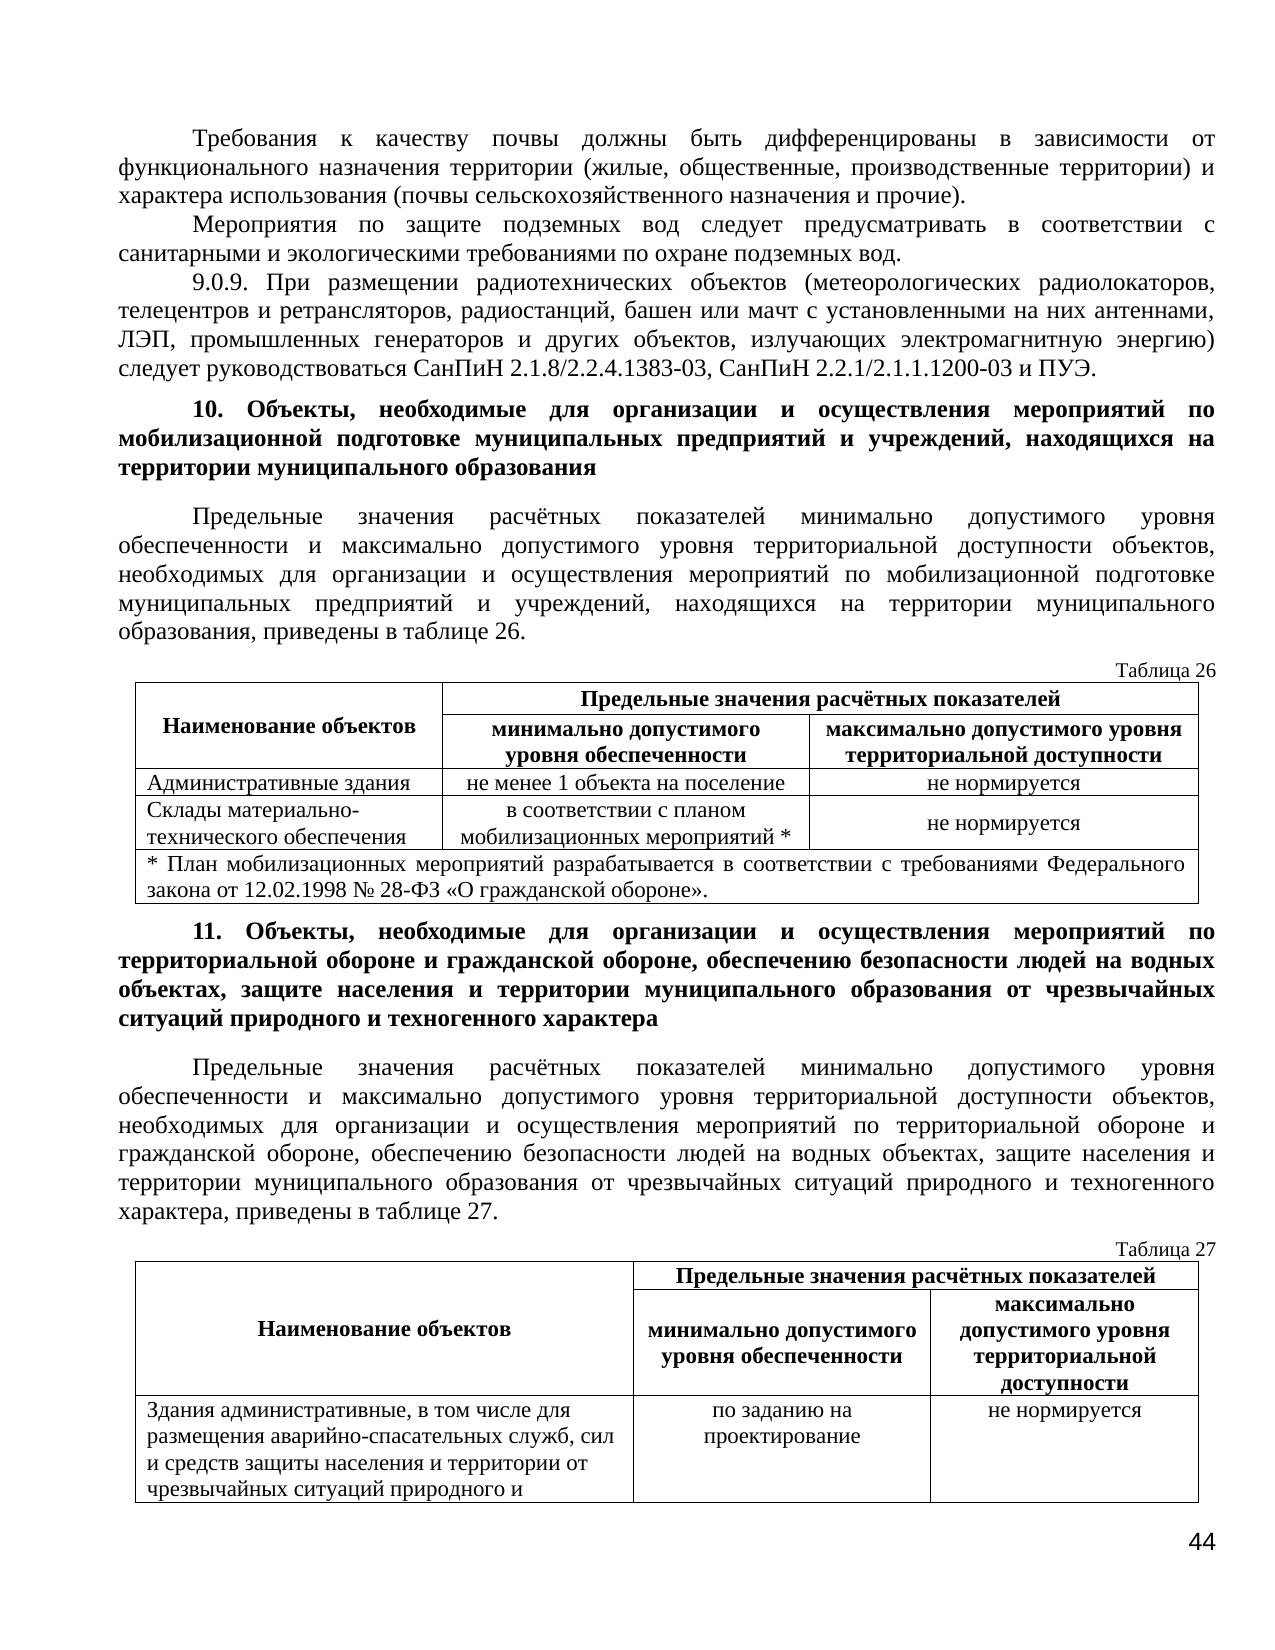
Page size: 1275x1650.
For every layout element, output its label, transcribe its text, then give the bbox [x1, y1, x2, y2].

table_header Предельные значения расчётных показателей [443, 683, 1198, 714]
table_cell максимально допустимого уровня территориальной доступности [810, 715, 1198, 768]
table_cell не менее 1 объекта на поселение [443, 769, 809, 795]
text Требования к качеству почвы должны быть дифференцированы в зависимости от функционального назначения территории (жилые, общественные, производственные территории) и характера использования (почвы сельскохозяйственного назначения и прочие). [118, 123, 1216, 209]
table_cell в соответствии с планом мобилизационных мероприятий * [443, 796, 809, 849]
text Предельные значения расчётных показателей минимально допустимого уровня обеспеченности и максимально допустимого уровня территориальной доступности объектов, необходимых для организации и осуществления мероприятий по мобилизационной подготовке муниципальных предприятий и учреждений, находящихся на территории муниципального образования, приведены в таблице 26. [118, 501, 1216, 645]
text 10. Объекты, необходимые для организации и осуществления мероприятий по мобилизационной подготовке муниципальных предприятий и учреждений, находящихся на территории муниципального образования [118, 394, 1216, 481]
text 9.0.9. При размещении радиотехнических объектов (метеорологических радиолокаторов, телецентров и ретрансляторов, радиостанций, башен или мачт с установленными на них антеннами, ЛЭП, промышленных генераторов и других объектов, излучающих электромагнитную энергию) следует руководствоваться СанПиН 2.1.8/2.2.4.1383-03, СанПиН 2.2.1/2.1.1.1200-03 и ПУЭ. [118, 267, 1216, 382]
table_cell не нормируется [810, 769, 1198, 795]
table_cell максимально допустимого уровня территориальной доступности [931, 1290, 1198, 1395]
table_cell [136, 1396, 633, 1502]
table_cell минимально допустимого уровня обеспеченности [634, 1290, 930, 1395]
text Мероприятия по защите подземных вод следует предусматривать в соответствии с санитарными и экологическими требованиями по охране подземных вод. [118, 209, 1216, 267]
text Таблица 26 [118, 658, 1216, 682]
table_cell минимально допустимого уровня обеспеченности [443, 715, 809, 768]
table_cell * План мобилизационных мероприятий разрабатывается в соответствии с требованиями Федерального закона от 12.02.1998 № 28-ФЗ «О гражданской обороне». [136, 850, 1198, 903]
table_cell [634, 1396, 930, 1502]
table_header Наименование объектов [136, 683, 442, 768]
table_header Наименование объектов [136, 1262, 633, 1395]
table_cell не нормируется [931, 1396, 1198, 1502]
text 11. Объекты, необходимые для организации и осуществления мероприятий по территориальной обороне и гражданской обороне, обеспечению безопасности людей на водных объектах, защите населения и территории муниципального образования от чрезвычайных ситуаций природного и техногенного характера [118, 916, 1216, 1031]
text Предельные значения расчётных показателей минимально допустимого уровня обеспеченности и максимально допустимого уровня территориальной доступности объектов, необходимых для организации и осуществления мероприятий по территориальной обороне и гражданской обороне, обеспечению безопасности людей на водных объектах, защите населения и территории муниципального образования от чрезвычайных ситуаций природного и техногенного характера, приведены в таблице 27. [118, 1052, 1216, 1225]
table_cell Административные здания [136, 769, 442, 795]
text Таблица 27 [118, 1237, 1216, 1261]
table_cell не нормируется [810, 796, 1198, 849]
table_header Предельные значения расчётных показателей [634, 1262, 1198, 1289]
table_cell Склады материально-технического обеспечения [136, 796, 442, 849]
